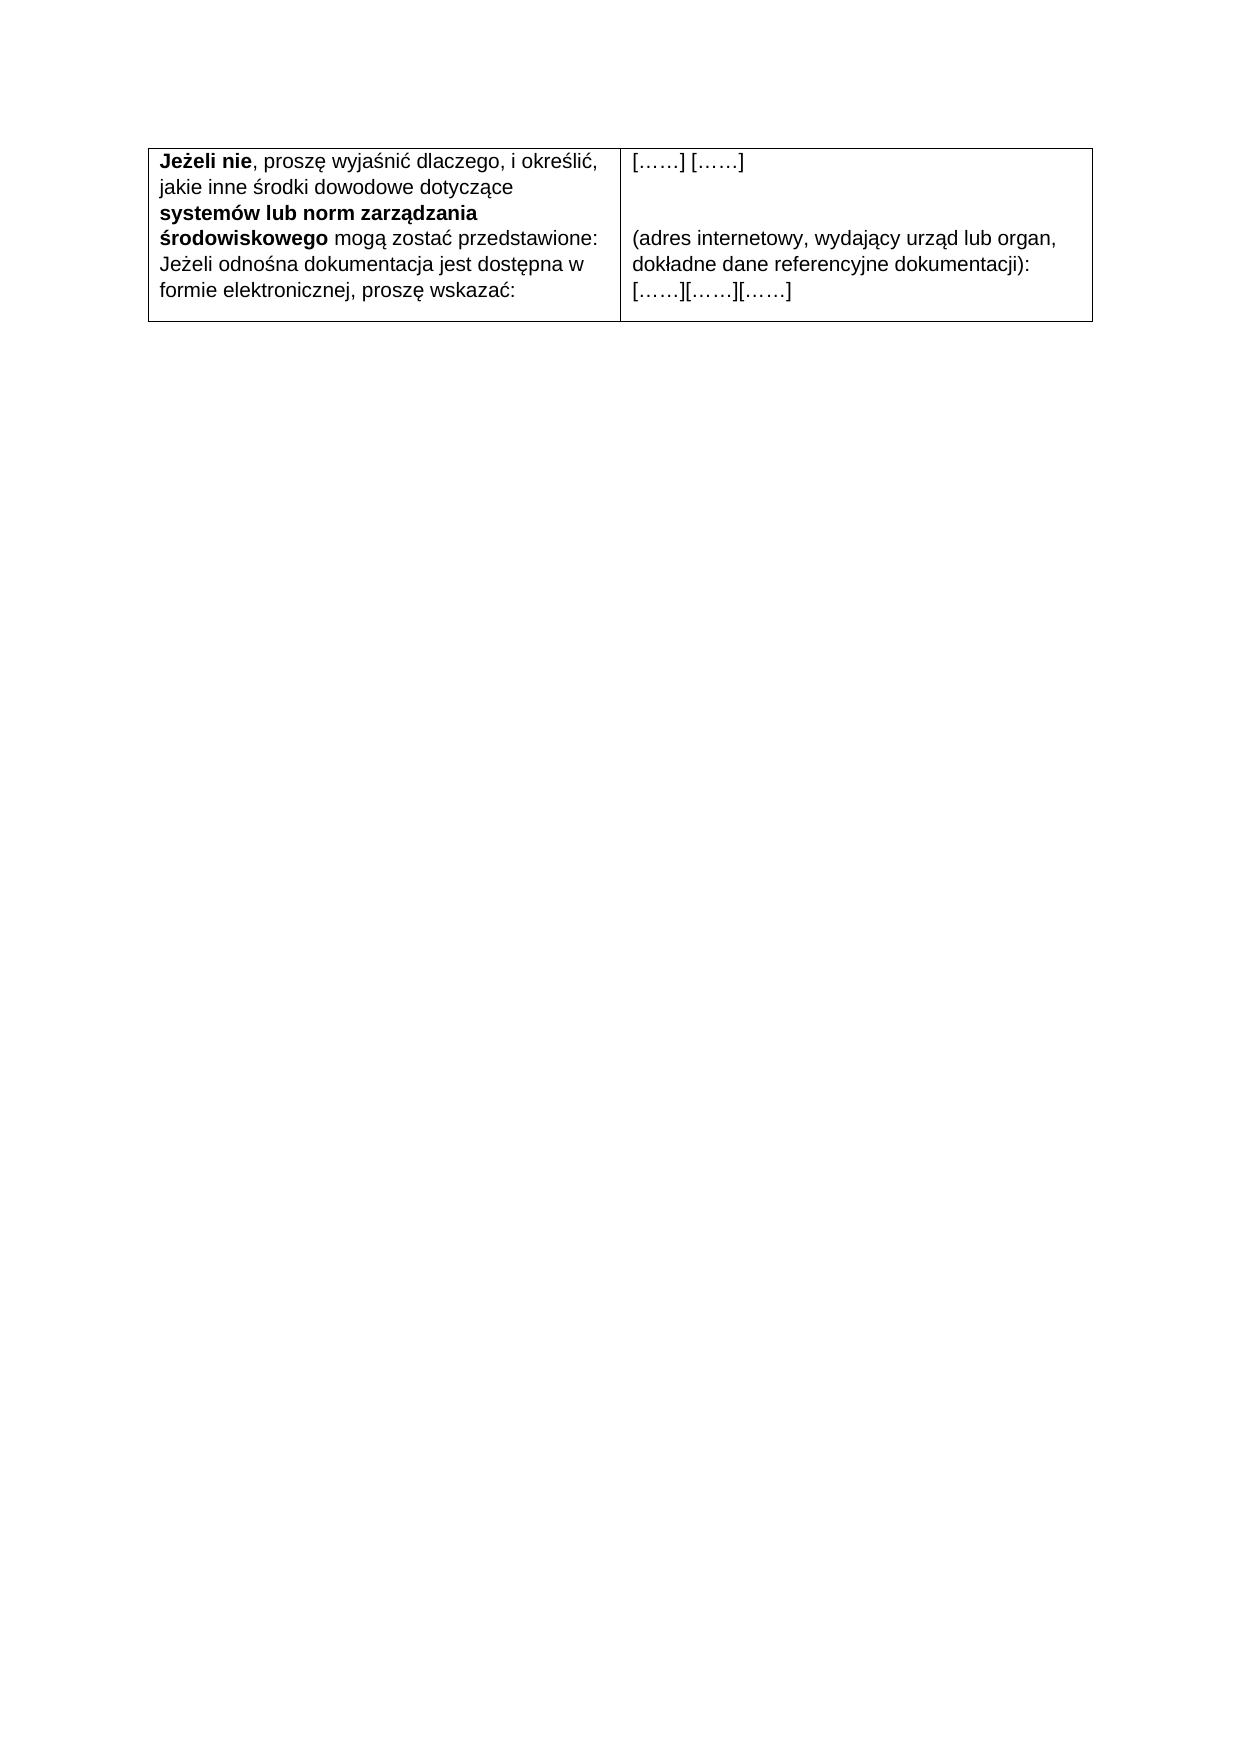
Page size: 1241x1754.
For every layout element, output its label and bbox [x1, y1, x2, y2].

table_cell [149, 149, 620, 321]
table_cell [621, 149, 1092, 321]
